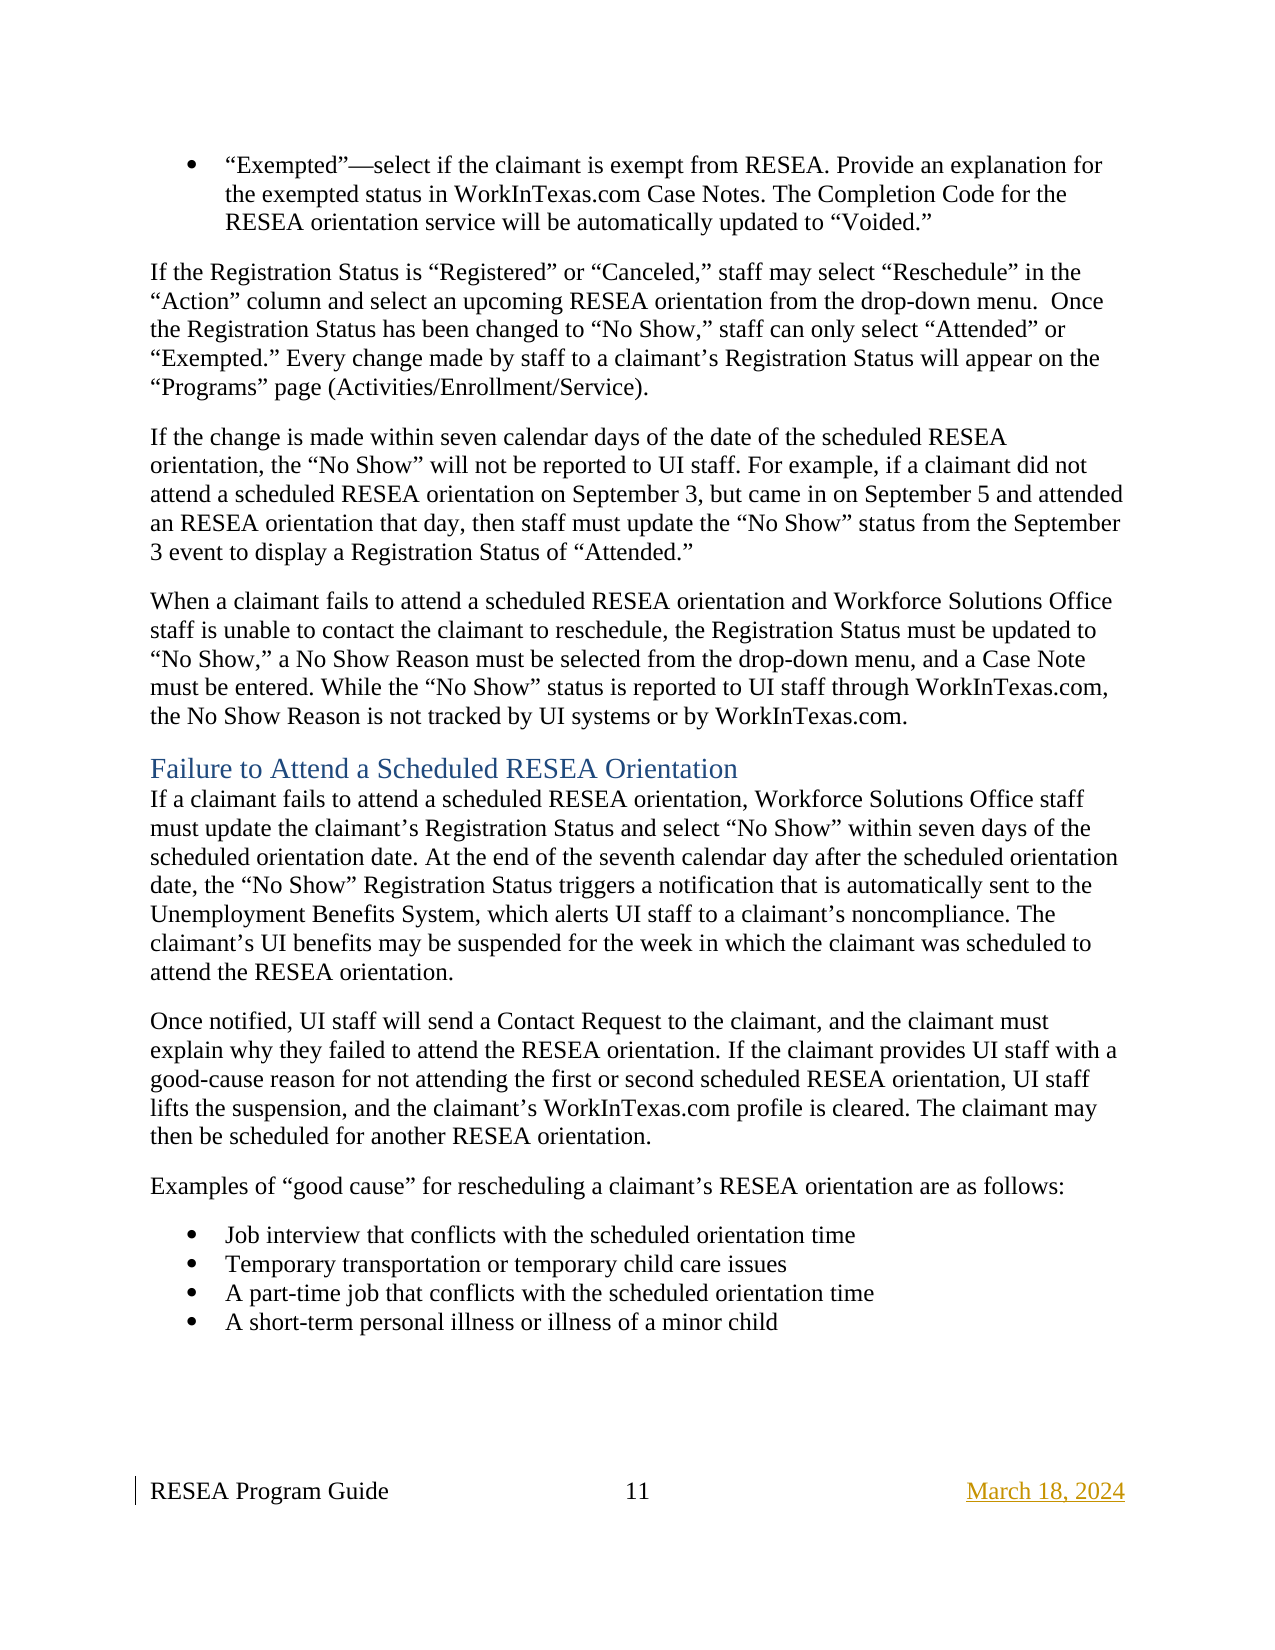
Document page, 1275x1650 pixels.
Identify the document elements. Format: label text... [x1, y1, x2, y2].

text If the Registration Status is “Registered” or “Canceled,” staff may select “Reschedule” in the “Action” column and select an upcoming RESEA orientation from the drop-down menu. Once the Registration Status has been changed to “No Show,” staff can only select “Attended” or “Exempted.” Every change made by staff to a claimant’s Registration Status will appear on the “Programs” page (Activities/Enrollment/Service). [150, 257, 1125, 401]
list Job interview that conflicts with the scheduled orientation time [187, 1221, 1125, 1249]
text If a claimant fails to attend a scheduled RESEA orientation, Workforce Solutions Office staff must update the claimant’s Registration Status and select “No Show” within seven days of the scheduled orientation date. At the end of the seventh calendar day after the scheduled orientation date, the “No Show” Registration Status triggers a notification that is automatically sent to the Unemployment Benefits System, which alerts UI staff to a claimant’s noncompliance. The claimant’s UI benefits may be suspended for the week in which the claimant was scheduled to attend the RESEA orientation. [150, 784, 1125, 986]
list A short-term personal illness or illness of a minor child [187, 1307, 1125, 1336]
text If the change is made within seven calendar days of the date of the scheduled RESEA orientation, the “No Show” will not be reported to UI staff. For example, if a claimant did not attend a scheduled RESEA orientation on September 3, but came in on September 5 and attended an RESEA orientation that day, then staff must update the “No Show” status from the September 3 event to display a Registration Status of “Attended.” [150, 422, 1125, 565]
list “Exempted”—select if the claimant is exempt from RESEA. Provide an explanation for the exempted status in WorkInTexas.com Case Notes. The Completion Code for the RESEA orientation service will be automatically updated to “Voided.” [187, 150, 1125, 236]
text Once notified, UI staff will send a Contact Request to the claimant, and the claimant must explain why they failed to attend the RESEA orientation. If the claimant provides UI staff with a good-cause reason for not attending the first or second scheduled RESEA orientation, UI staff lifts the suspension, and the claimant’s WorkInTexas.com profile is cleared. The claimant may then be scheduled for another RESEA orientation. [150, 1006, 1125, 1150]
list Temporary transportation or temporary child care issues [187, 1249, 1125, 1278]
list A part-time job that conflicts with the scheduled orientation time [187, 1278, 1125, 1307]
text Examples of “good cause” for rescheduling a claimant’s RESEA orientation are as follows: [150, 1171, 1125, 1200]
text When a claimant fails to attend a scheduled RESEA orientation and Workforce Solutions Office staff is unable to contact the claimant to reschedule, the Registration Status must be updated to “No Show,” a No Show Reason must be selected from the drop-down menu, and a Case Note must be entered. While the “No Show” status is reported to UI staff through WorkInTexas.com, the No Show Reason is not tracked by UI systems or by WorkInTexas.com. [150, 586, 1125, 730]
subtitle Failure to Attend a Scheduled RESEA Orientation [150, 751, 1125, 784]
